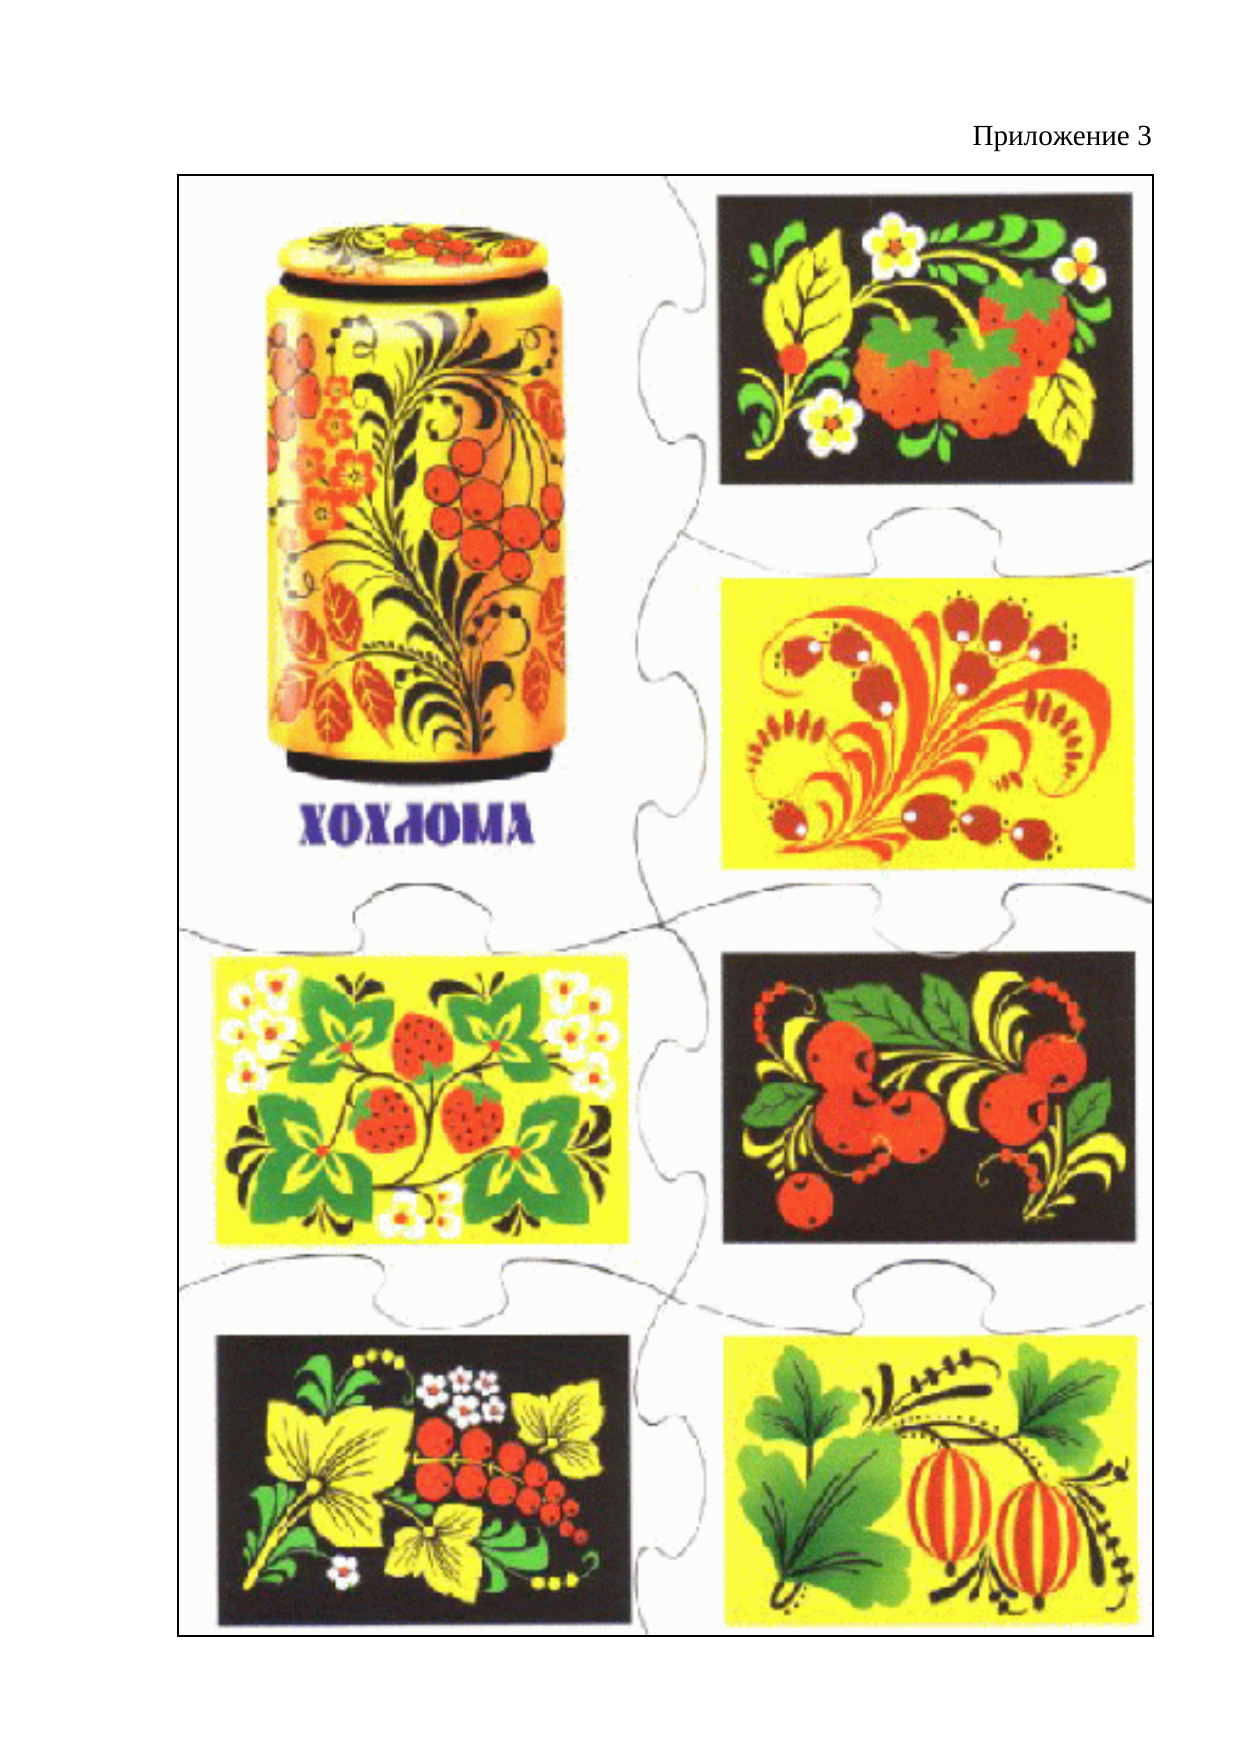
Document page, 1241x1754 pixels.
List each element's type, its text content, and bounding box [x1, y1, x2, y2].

text Приложение 3 [177, 118, 1152, 152]
picture [179, 176, 1152, 1635]
